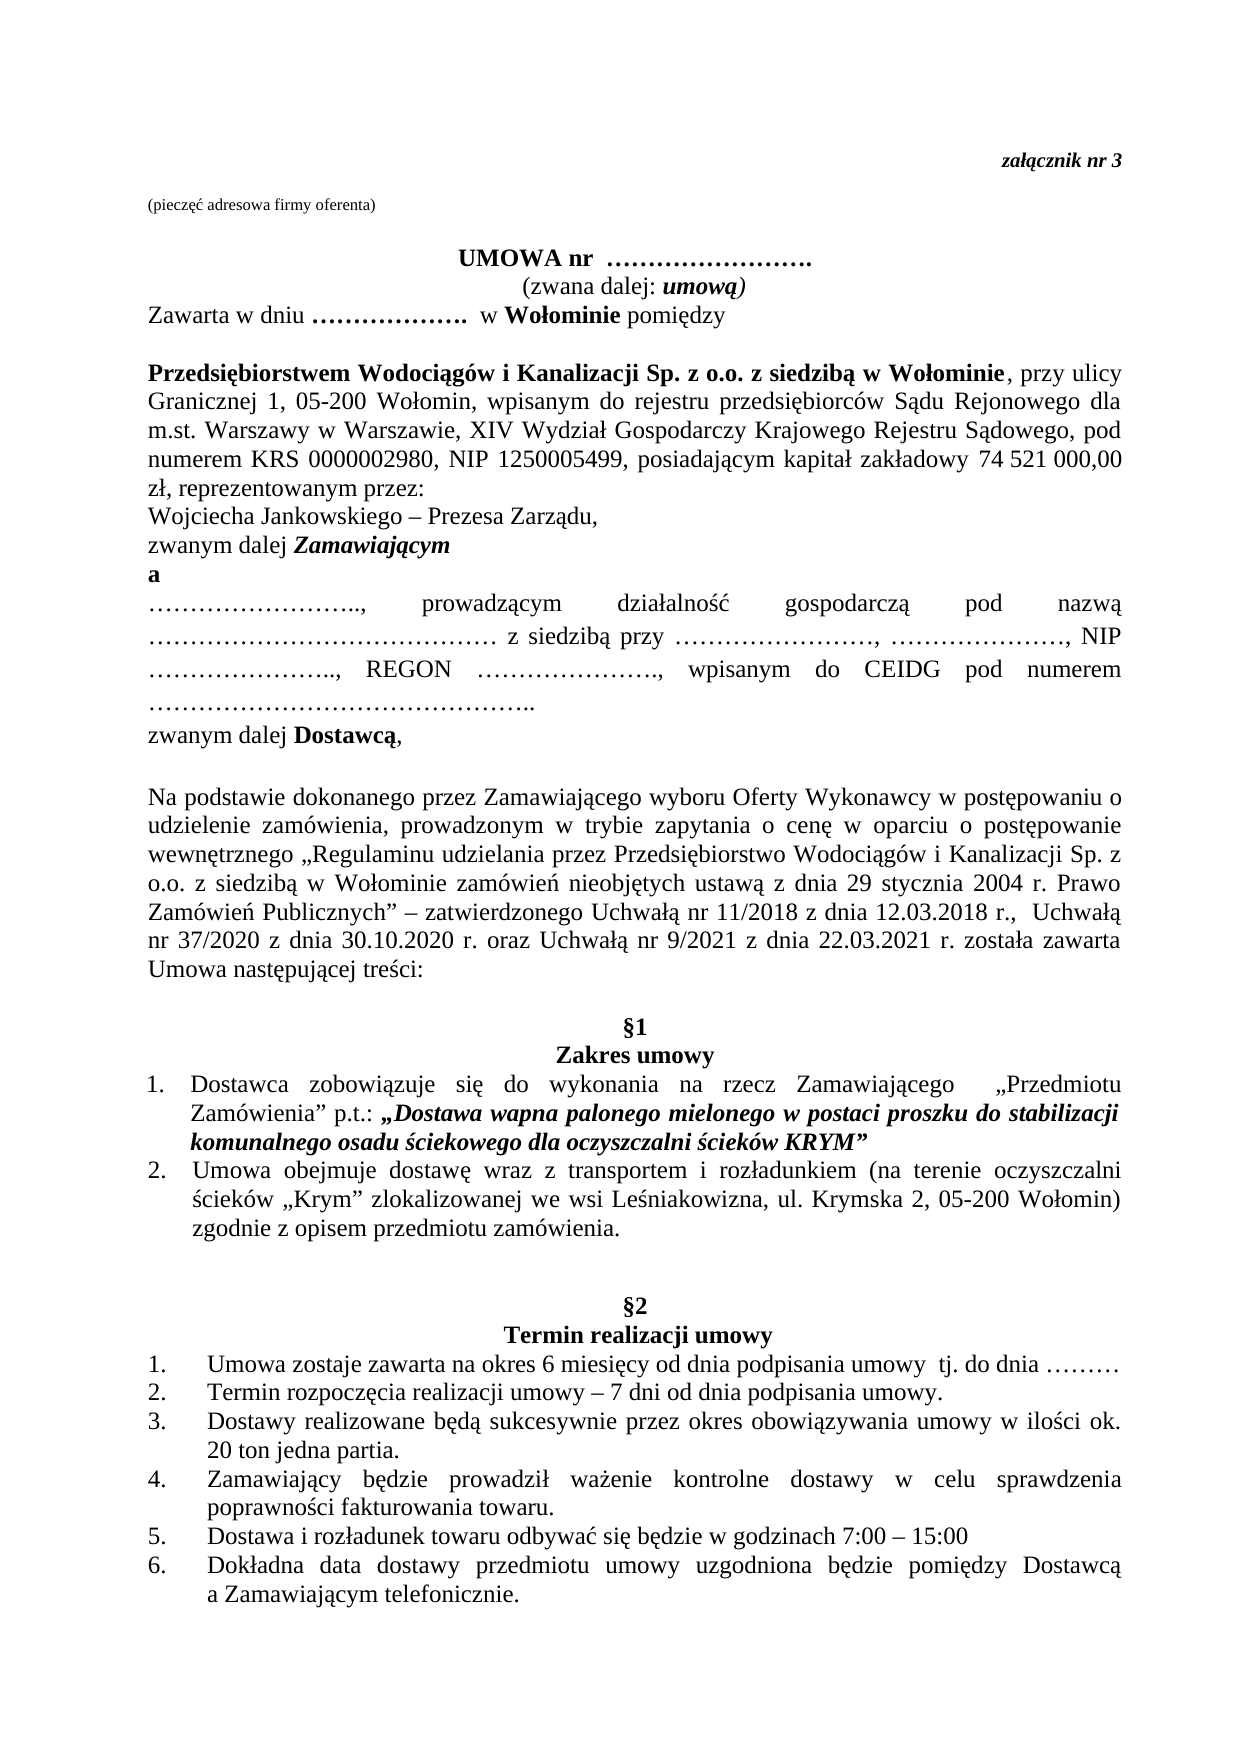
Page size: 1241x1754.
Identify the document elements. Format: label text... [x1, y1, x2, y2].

text zwanym dalej Dostawcą, [148, 720, 1122, 748]
text …………………….., prowadzącym działalność gospodarczą pod nazwą …………………………………… z siedzibą przy ……………………, …………………, NIP ………………….., REGON …………………., wpisanym do CEIDG pod numerem ……………………………………….. [148, 588, 1122, 716]
text Zakres umowy [148, 1040, 1122, 1069]
text Wojciecha Jankowskiego – Prezesa Zarządu, [148, 501, 1122, 530]
text Zawarta w dniu ………………. w Wołominie pomiędzy [148, 300, 1122, 329]
text §2 [148, 1291, 1122, 1320]
text (pieczęć adresowa firmy oferenta) [148, 195, 1122, 214]
list Umowa zostaje zawarta na okres 6 miesięcy od dnia podpisania umowy tj. do dnia ……… [148, 1349, 1122, 1377]
list Dostawy realizowane będą sukcesywnie przez okres obowiązywania umowy w ilości ok. 20 ton jedna partia. [148, 1406, 1122, 1464]
subtitle załącznik nr 3 [148, 148, 1122, 172]
text (zwana dalej: umową) [148, 271, 1122, 300]
list Dostawca zobowiązuje się do wykonania na rzecz Zamawiającego „Przedmiotu Zamówienia” p.t.: „Dostawa wapna palonego mielonego w postaci proszku do stabilizacji komunalnego osadu ściekowego dla oczyszczalni ścieków KRYM” [146, 1069, 1122, 1155]
text Na podstawie dokonanego przez Zamawiającego wyboru Oferty Wykonawcy w postępowaniu o udzielenie zamówienia, prowadzonym w trybie zapytania o cenę w oparciu o postępowanie wewnętrznego „Regulaminu udzielania przez Przedsiębiorstwo Wodociągów i Kanalizacji Sp. z o.o. z siedzibą w Wołominie zamówień nieobjętych ustawą z dnia 29 stycznia 2004 r. Prawo Zamówień Publicznych” – zatwierdzonego Uchwałą nr 11/2018 z dnia 12.03.2018 r., Uchwałą nr 37/2020 z dnia 30.10.2020 r. oraz Uchwałą nr 9/2021 z dnia 22.03.2021 r. została zawarta Umowa następującej treści: [148, 782, 1122, 983]
text zwanym dalej Zamawiającym [148, 530, 1122, 559]
list Termin rozpoczęcia realizacji umowy – 7 dni od dnia podpisania umowy. [148, 1377, 1122, 1406]
text a [148, 559, 1122, 588]
text Termin realizacji umowy [148, 1320, 1122, 1349]
text §1 [148, 1012, 1122, 1040]
list Dokładna data dostawy przedmiotu umowy uzgodniona będzie pomiędzy Dostawcą a Zamawiającym telefonicznie. [148, 1550, 1122, 1607]
text UMOWA nr ……………………. [148, 243, 1122, 271]
text Przedsiębiorstwem Wodociągów i Kanalizacji Sp. z o.o. z siedzibą w Wołominie, przy ulicy Granicznej 1, 05-200 Wołomin, wpisanym do rejestru przedsiębiorców Sądu Rejonowego dla m.st. Warszawy w Warszawie, XIV Wydział Gospodarczy Krajowego Rejestru Sądowego, pod numerem KRS 0000002980, NIP 1250005499, posiadającym kapitał zakładowy 74 521 000,00 zł, reprezentowanym przez: [148, 358, 1122, 501]
list Zamawiający będzie prowadził ważenie kontrolne dostawy w celu sprawdzenia poprawności fakturowania towaru. [148, 1464, 1122, 1521]
list Dostawa i rozładunek towaru odbywać się będzie w godzinach 7:00 – 15:00 [148, 1521, 1122, 1550]
list Umowa obejmuje dostawę wraz z transportem i rozładunkiem (na terenie oczyszczalni ścieków „Krym” zlokalizowanej we wsi Leśniakowizna, ul. Krymska 2, 05-200 Wołomin) zgodnie z opisem przedmiotu zamówienia. [148, 1155, 1122, 1242]
